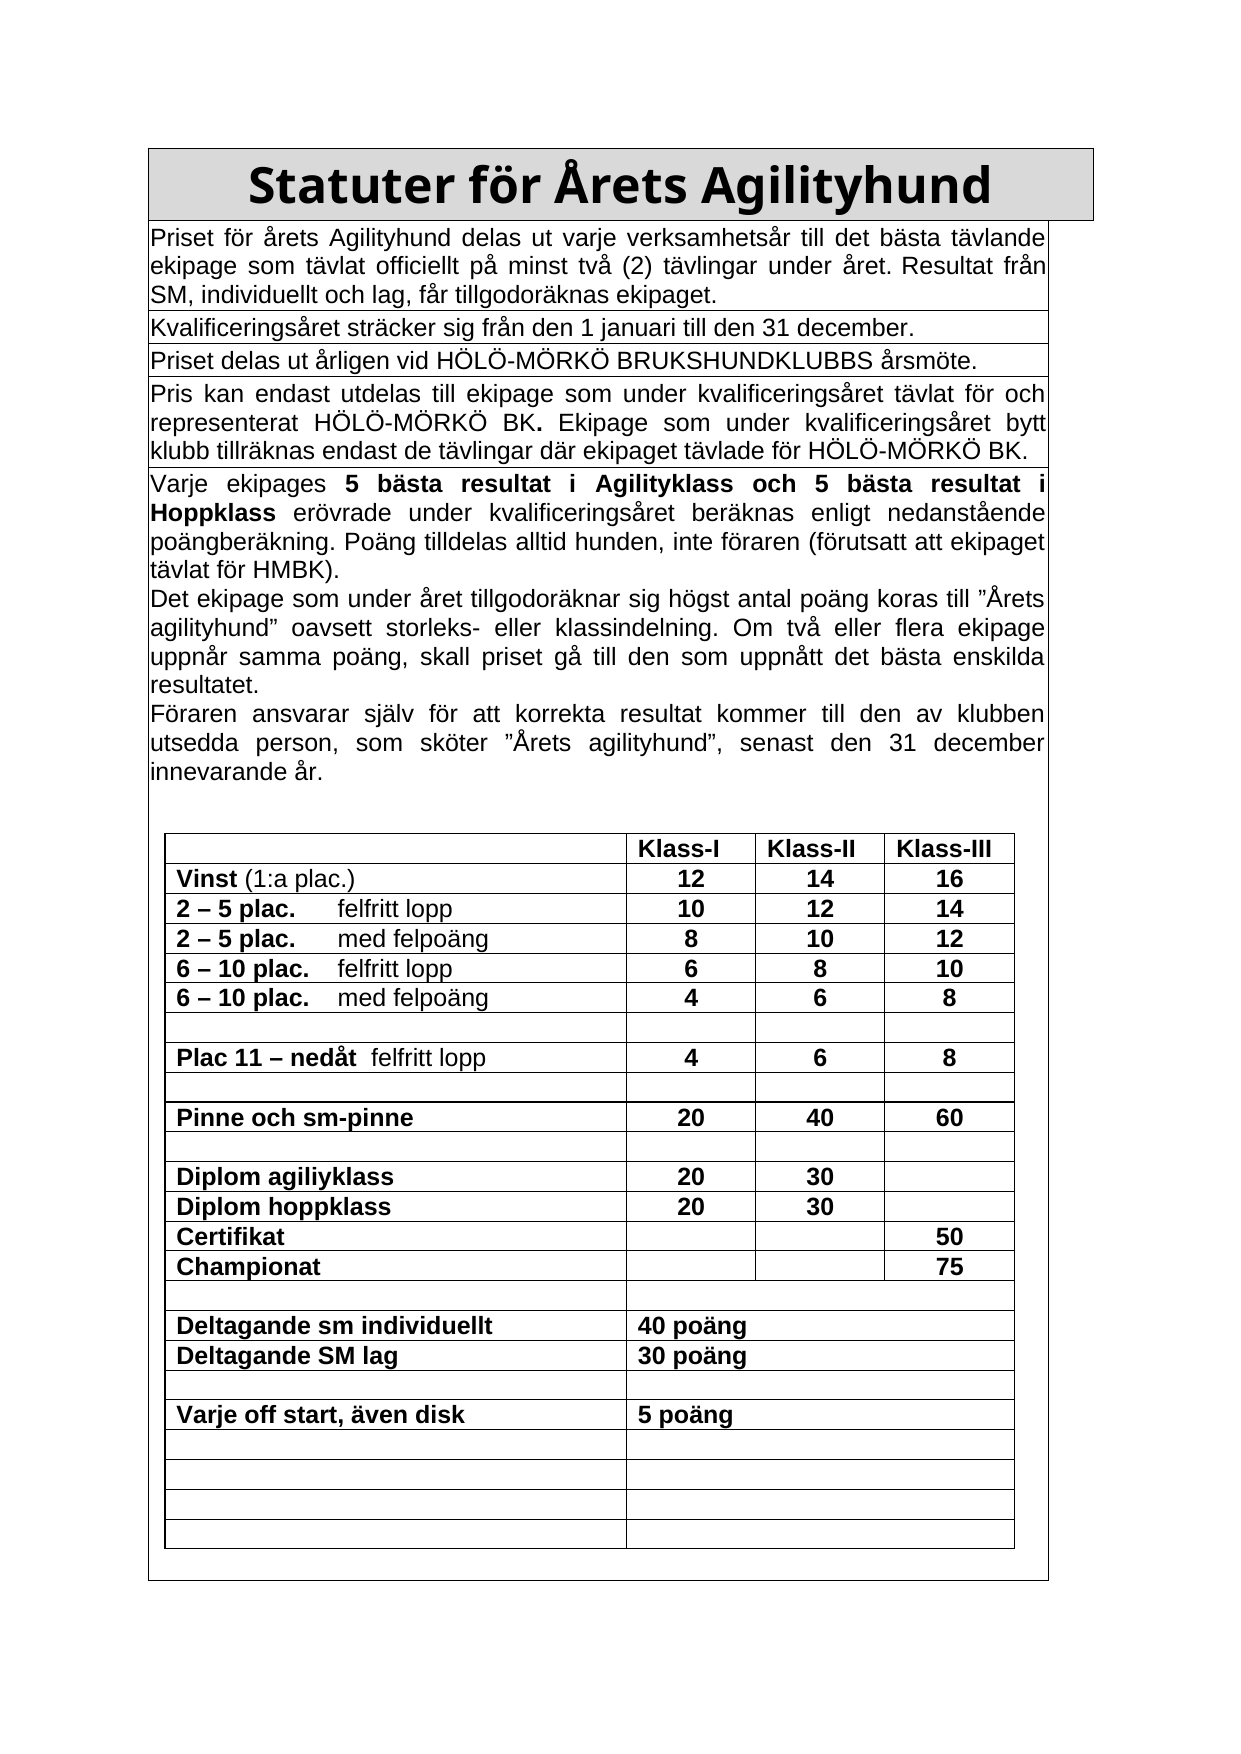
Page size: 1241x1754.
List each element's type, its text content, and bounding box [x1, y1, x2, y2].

table_cell Priset delas ut årligen vid HÖLÖ-MÖRKÖ Brukshundklubbs årsmöte. [149, 344, 1048, 376]
table_header Statuter för Årets Agilityhund [149, 149, 1093, 220]
table_cell Kvalificeringsåret sträcker sig från den 1 januari till den 31 december. [149, 311, 1048, 343]
table_cell Varje ekipages 5 bästa resultat i Agilityklass och 5 bästa resultat i Hoppklass erövrade under kvalificeringsåret beräknas enligt nedanstående poängberäkning. Poäng tilldelas alltid hunden, inte föraren (förutsatt att ekipaget tävlat för HMBK). Det ekipage som under året tillgodoräknar sig högst antal poäng koras till ”Årets agilityhund” oavsett storleks- eller klassindelning. Om två eller flera ekipage uppnår samma poäng, skall priset gå till den som uppnått det bästa enskilda resultatet. Föraren ansvarar själv för att korrekta resultat kommer till den av klubben utsedda person, som sköter ”Årets agilityhund”, senast den 31 december innevarande år. [149, 468, 1048, 1580]
table_cell Pris kan endast utdelas till ekipage som under kvalificeringsåret tävlat för och representerat HÖLÖ-MÖRKÖ BK. Ekipage som under kvalificeringsåret bytt klubb tillräknas endast de tävlingar där ekipaget tävlade för HÖLÖ-MÖRKÖ BK. [149, 377, 1048, 467]
table_cell Priset för årets Agilityhund delas ut varje verksamhetsår till det bästa tävlande ekipage som tävlat officiellt på minst två (2) tävlingar under året. Resultat från SM, individuellt och lag, får tillgodoräknas ekipaget. [149, 221, 1048, 310]
